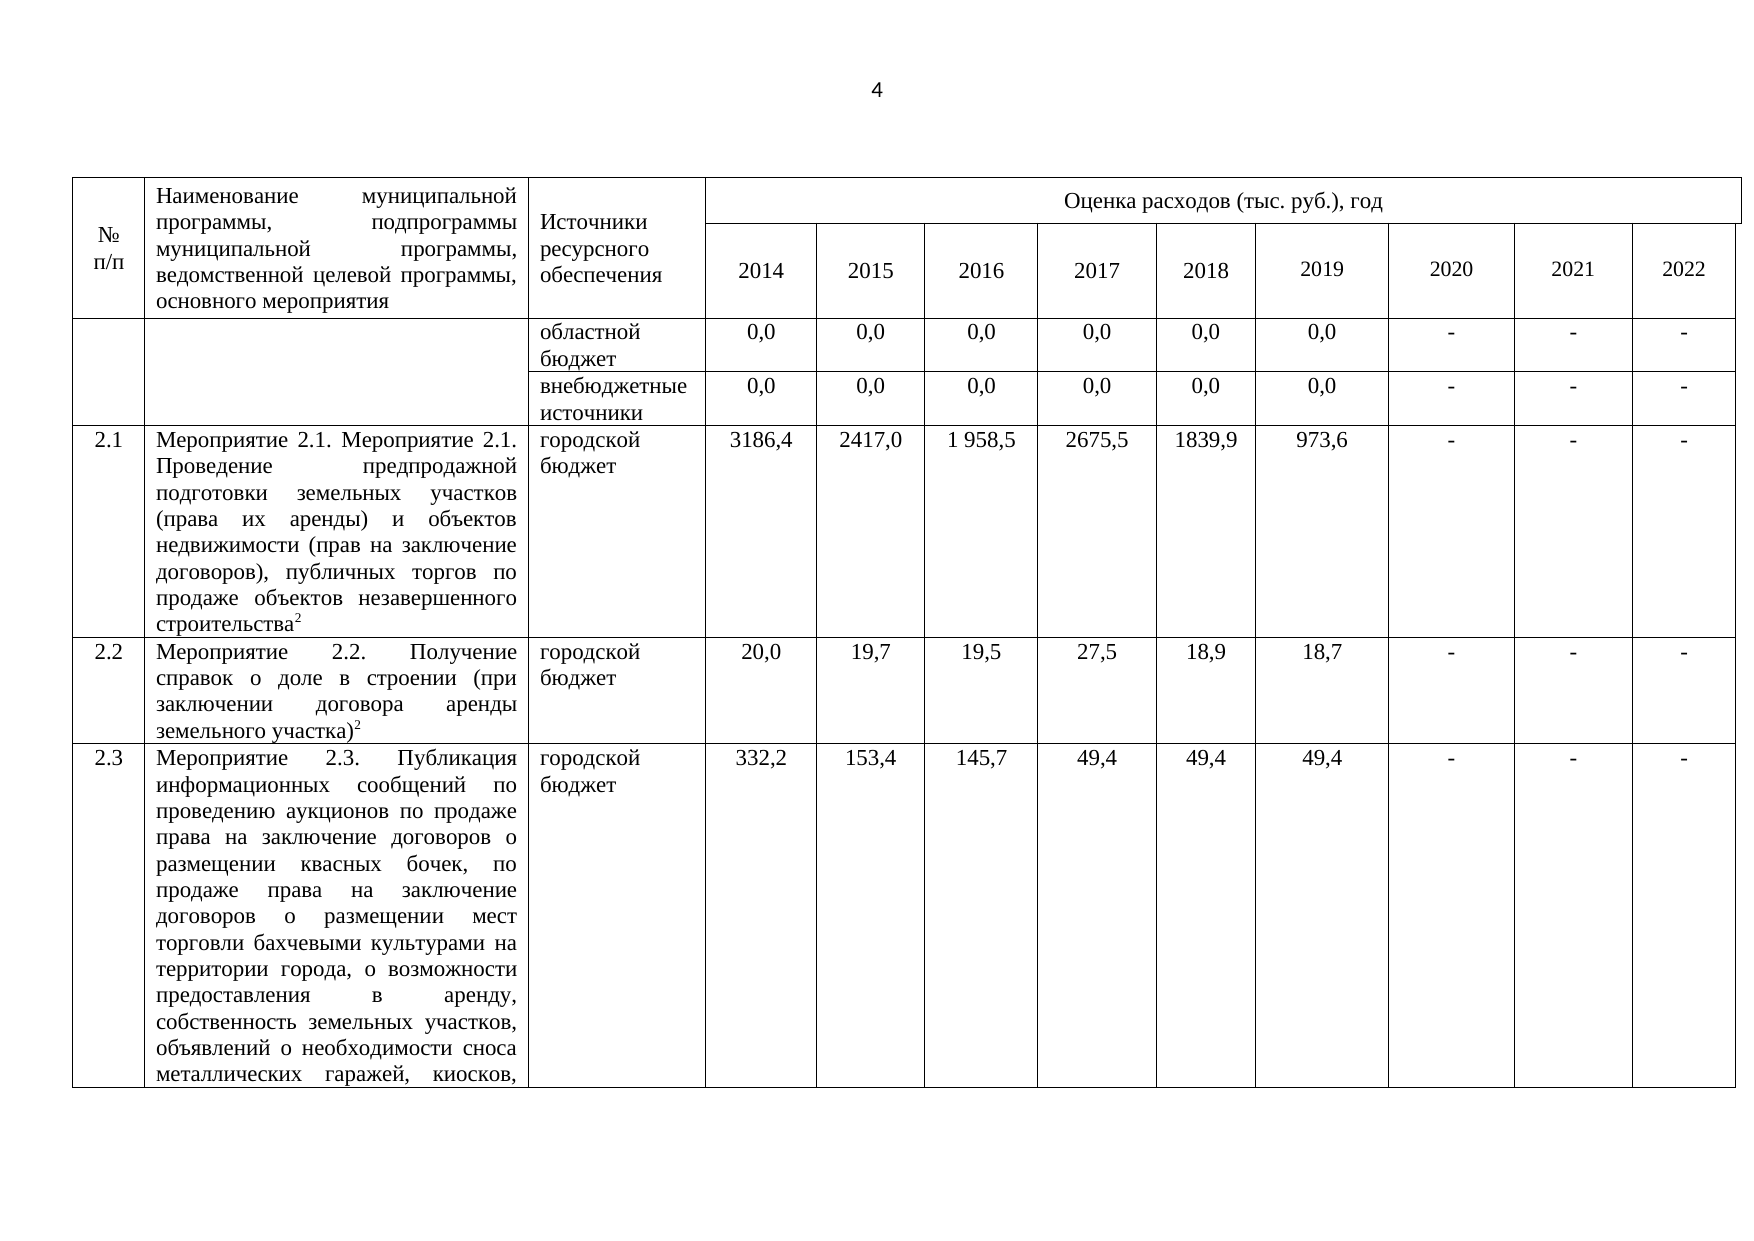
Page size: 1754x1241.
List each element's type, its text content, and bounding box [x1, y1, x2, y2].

table_cell 0,0 [1038, 372, 1156, 425]
table_cell - [1389, 426, 1514, 637]
table_cell 0,0 [1157, 319, 1255, 371]
table_cell - [1515, 638, 1632, 743]
table_cell городской бюджет [529, 744, 705, 1087]
table_header № п/п [73, 178, 144, 317]
table_cell 2.2 [73, 638, 144, 743]
table_cell 0,0 [925, 372, 1037, 425]
table_header Наименование муниципальной программы, подпрограммы муниципальной программы, ведомственной целевой программы, основного мероприятия [145, 178, 528, 317]
table_cell 2675,5 [1038, 426, 1156, 637]
table_cell 0,0 [706, 372, 816, 425]
table_cell городской бюджет [529, 426, 705, 637]
table_cell 49,4 [1256, 744, 1388, 1087]
table_cell 19,7 [817, 638, 924, 743]
table_cell - [1633, 319, 1735, 371]
table_cell 49,4 [1157, 744, 1255, 1087]
table_cell - [1633, 638, 1735, 743]
table_cell 2015 [817, 224, 924, 317]
table_cell - [1515, 426, 1632, 637]
table_cell 0,0 [706, 319, 816, 371]
table_cell - [1515, 372, 1632, 425]
table_cell 2017 [1038, 224, 1156, 317]
table_cell - [1633, 744, 1735, 1087]
table_cell 27,5 [1038, 638, 1156, 743]
table_cell 18,7 [1256, 638, 1388, 743]
table_cell 3186,4 [706, 426, 816, 637]
table_cell 2021 [1515, 224, 1632, 317]
table_cell 19,5 [925, 638, 1037, 743]
table_cell 0,0 [817, 319, 924, 371]
table_cell - [1389, 744, 1514, 1087]
table_cell 1839,9 [1157, 426, 1255, 637]
table_cell 0,0 [1157, 372, 1255, 425]
table_cell - [1515, 319, 1632, 371]
table_cell 145,7 [925, 744, 1037, 1087]
table_header Источники ресурсного обеспечения [529, 178, 705, 317]
table_cell 2016 [925, 224, 1037, 317]
table_cell - [1633, 426, 1735, 637]
table_cell - [1633, 372, 1735, 425]
table_cell 0,0 [1038, 319, 1156, 371]
table_cell 0,0 [925, 319, 1037, 371]
table_cell 0,0 [1256, 319, 1388, 371]
table_cell 1 958,5 [925, 426, 1037, 637]
table_cell городской бюджет [529, 638, 705, 743]
table_cell 0,0 [817, 372, 924, 425]
table_cell 2018 [1157, 224, 1255, 317]
table_cell 2014 [706, 224, 816, 317]
table_cell 973,6 [1256, 426, 1388, 637]
table_cell - [1389, 319, 1514, 371]
table_cell внебюджетные источники [529, 372, 705, 425]
table_cell 2.3 [73, 744, 144, 1087]
table_cell - [1389, 372, 1514, 425]
table_cell 49,4 [1038, 744, 1156, 1087]
table_cell - [1389, 638, 1514, 743]
table_cell Мероприятие 2.1. Мероприятие 2.1. Проведение предпродажной подготовки земельных участков (права их аренды) и объектов недвижимости (прав на заключение договоров), публичных торгов по продаже объектов незавершенного строительства2 [145, 426, 528, 637]
table_cell Мероприятие 2.2. Получение справок о доле в строении (при заключении договора аренды земельного участка)2 [145, 638, 528, 743]
table_cell 2.1 [73, 426, 144, 637]
table_cell 2019 [1256, 224, 1388, 317]
table_cell 20,0 [706, 638, 816, 743]
table_cell 2417,0 [817, 426, 924, 637]
table_cell 153,4 [817, 744, 924, 1087]
table_cell 2020 [1389, 224, 1514, 317]
table_cell 332,2 [706, 744, 816, 1087]
table_header Оценка расходов (тыс. руб.), год [706, 178, 1741, 222]
table_cell областной бюджет [529, 319, 705, 371]
table_cell 18,9 [1157, 638, 1255, 743]
table_cell - [1515, 744, 1632, 1087]
table_cell 0,0 [1256, 372, 1388, 425]
table_cell 2022 [1633, 224, 1735, 317]
